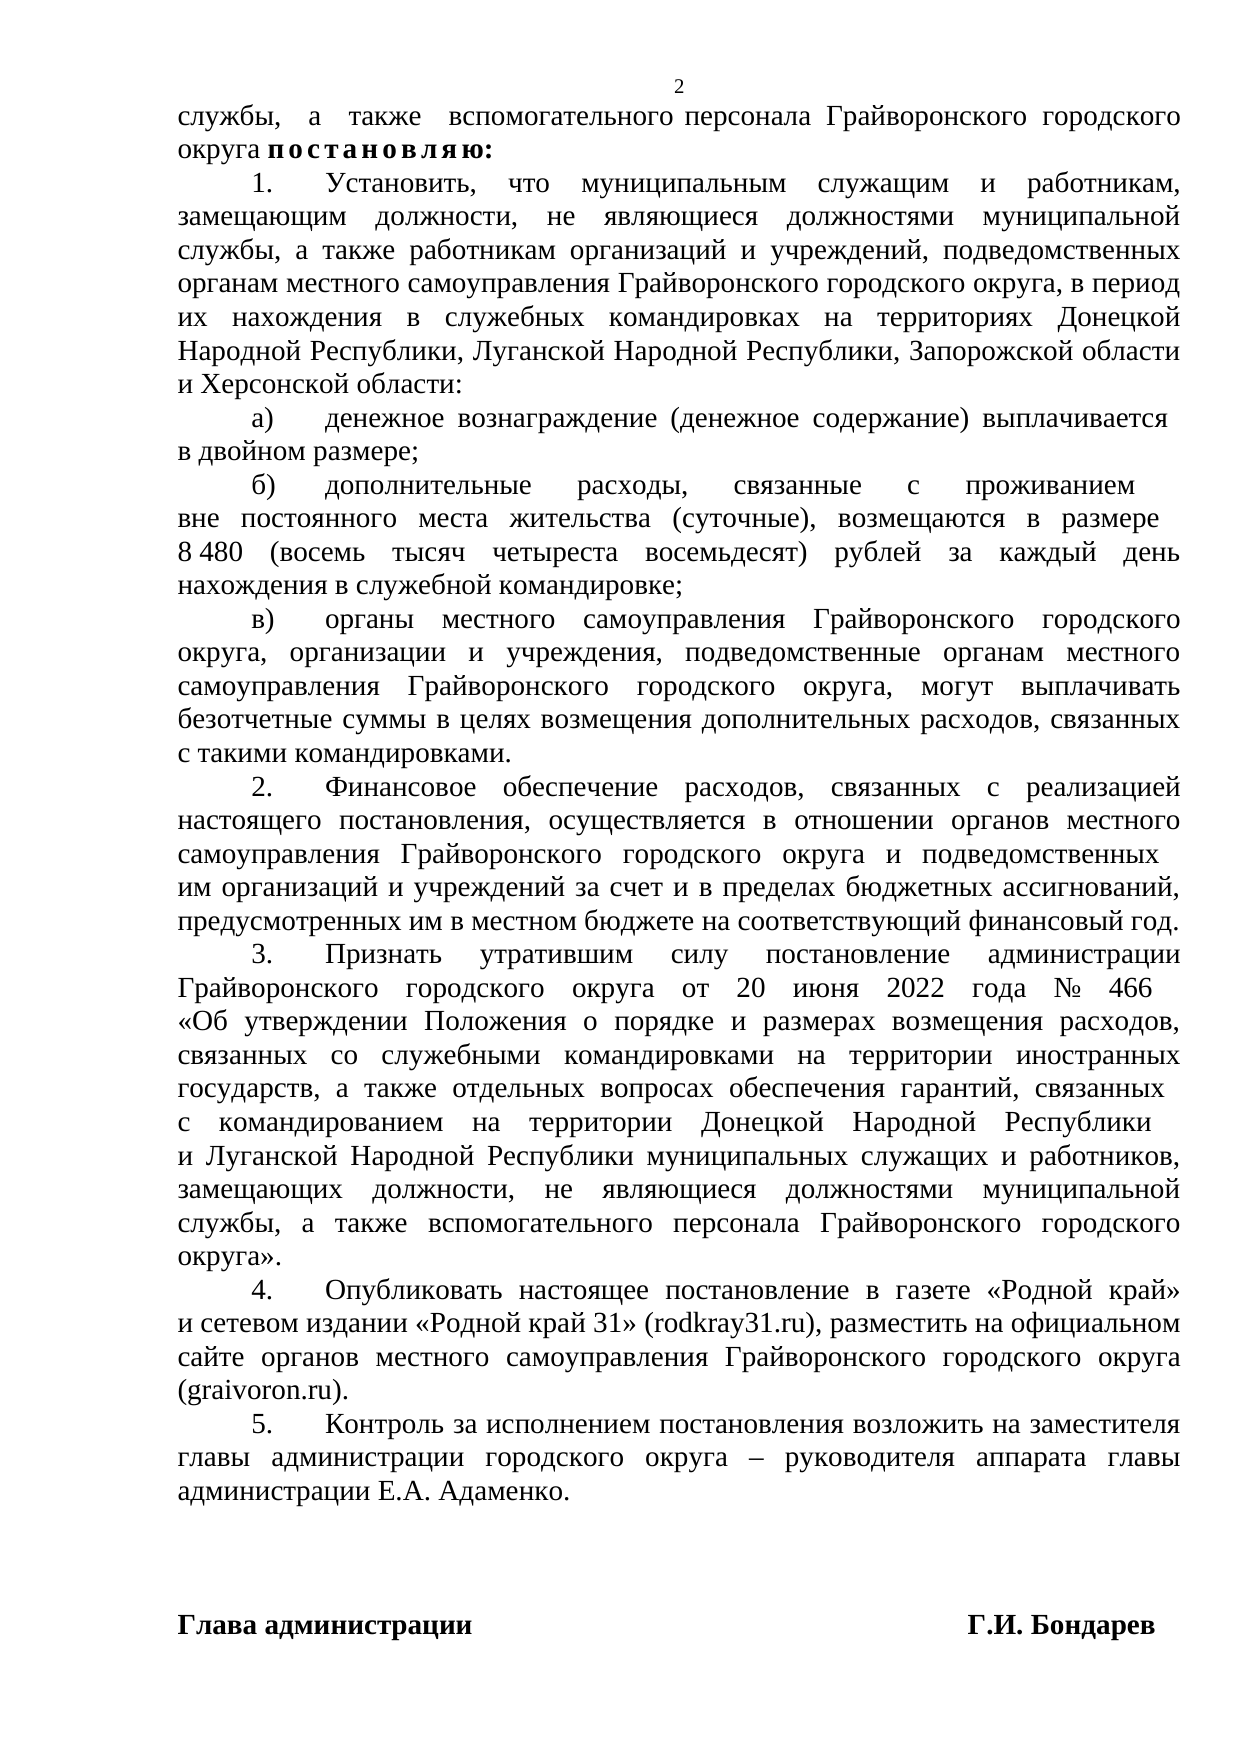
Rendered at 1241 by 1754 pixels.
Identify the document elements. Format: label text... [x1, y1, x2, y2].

text 4. Опубликовать настоящее постановление в газете «Родной край» и сетевом издании «Родной край 31» (rodkray31.ru), разместить на официальном сайте органов местного самоуправления Грайворонского городского округа (graivoron.ru). [177, 1272, 1181, 1406]
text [177, 98, 1181, 165]
text а) денежное вознаграждение (денежное содержание) выплачивается в двойном размере; [177, 400, 1181, 467]
text 5. Контроль за исполнением постановления возложить на заместителя главы администрации городского округа – руководителя аппарата главы администрации Е.А. Адаменко. [177, 1406, 1181, 1507]
text 2. Финансовое обеспечение расходов, связанных с реализацией настоящего постановления, осуществляется в отношении органов местного самоуправления Грайворонского городского округа и подведомственных им организаций и учреждений за счет и в пределах бюджетных ассигнований, предусмотренных им в местном бюджете на соответствующий финансовый год. [177, 769, 1181, 936]
text 1. Установить, что муниципальным служащим и работникам, замещающим должности, не являющиеся должностями муниципальной службы, а также работникам организаций и учреждений, подведомственных органам местного самоуправления Грайворонского городского округа, в период их нахождения в служебных командировках на территориях Донецкой Народной Республики, Луганской Народной Республики, Запорожской области и Херсонской области: [177, 165, 1181, 400]
table_header Глава администрации [166, 1607, 679, 1641]
text в) органы местного самоуправления Грайворонского городского округа, организации и учреждения, подведомственные органам местного самоуправления Грайворонского городского округа, могут выплачивать безотчетные суммы в целях возмещения дополнительных расходов, связанных с такими командировками. [177, 601, 1181, 769]
text 3. Признать утратившим силу постановление администрации Грайворонского городского округа от 20 июня 2022 года № 466 «Об утверждении Положения о порядке и размерах возмещения расходов, связанных со служебными командировками на территории иностранных государств, а также отдельных вопросах обеспечения гарантий, связанных с командированием на территории Донецкой Народной Республики и Луганской Народной Республики муниципальных служащих и работников, замещающих должности, не являющиеся должностями муниципальной службы, а также вспомогательного персонала Грайворонского городского округа». [177, 936, 1181, 1272]
text б) дополнительные расходы, связанные с проживанием вне постоянного места жительства (суточные), возмещаются в размере 8 480 (восемь тысяч четыреста восемьдесят) рублей за каждый день нахождения в служебной командировке; [177, 467, 1181, 601]
table_header Г.И. Бондарев [679, 1607, 1167, 1641]
